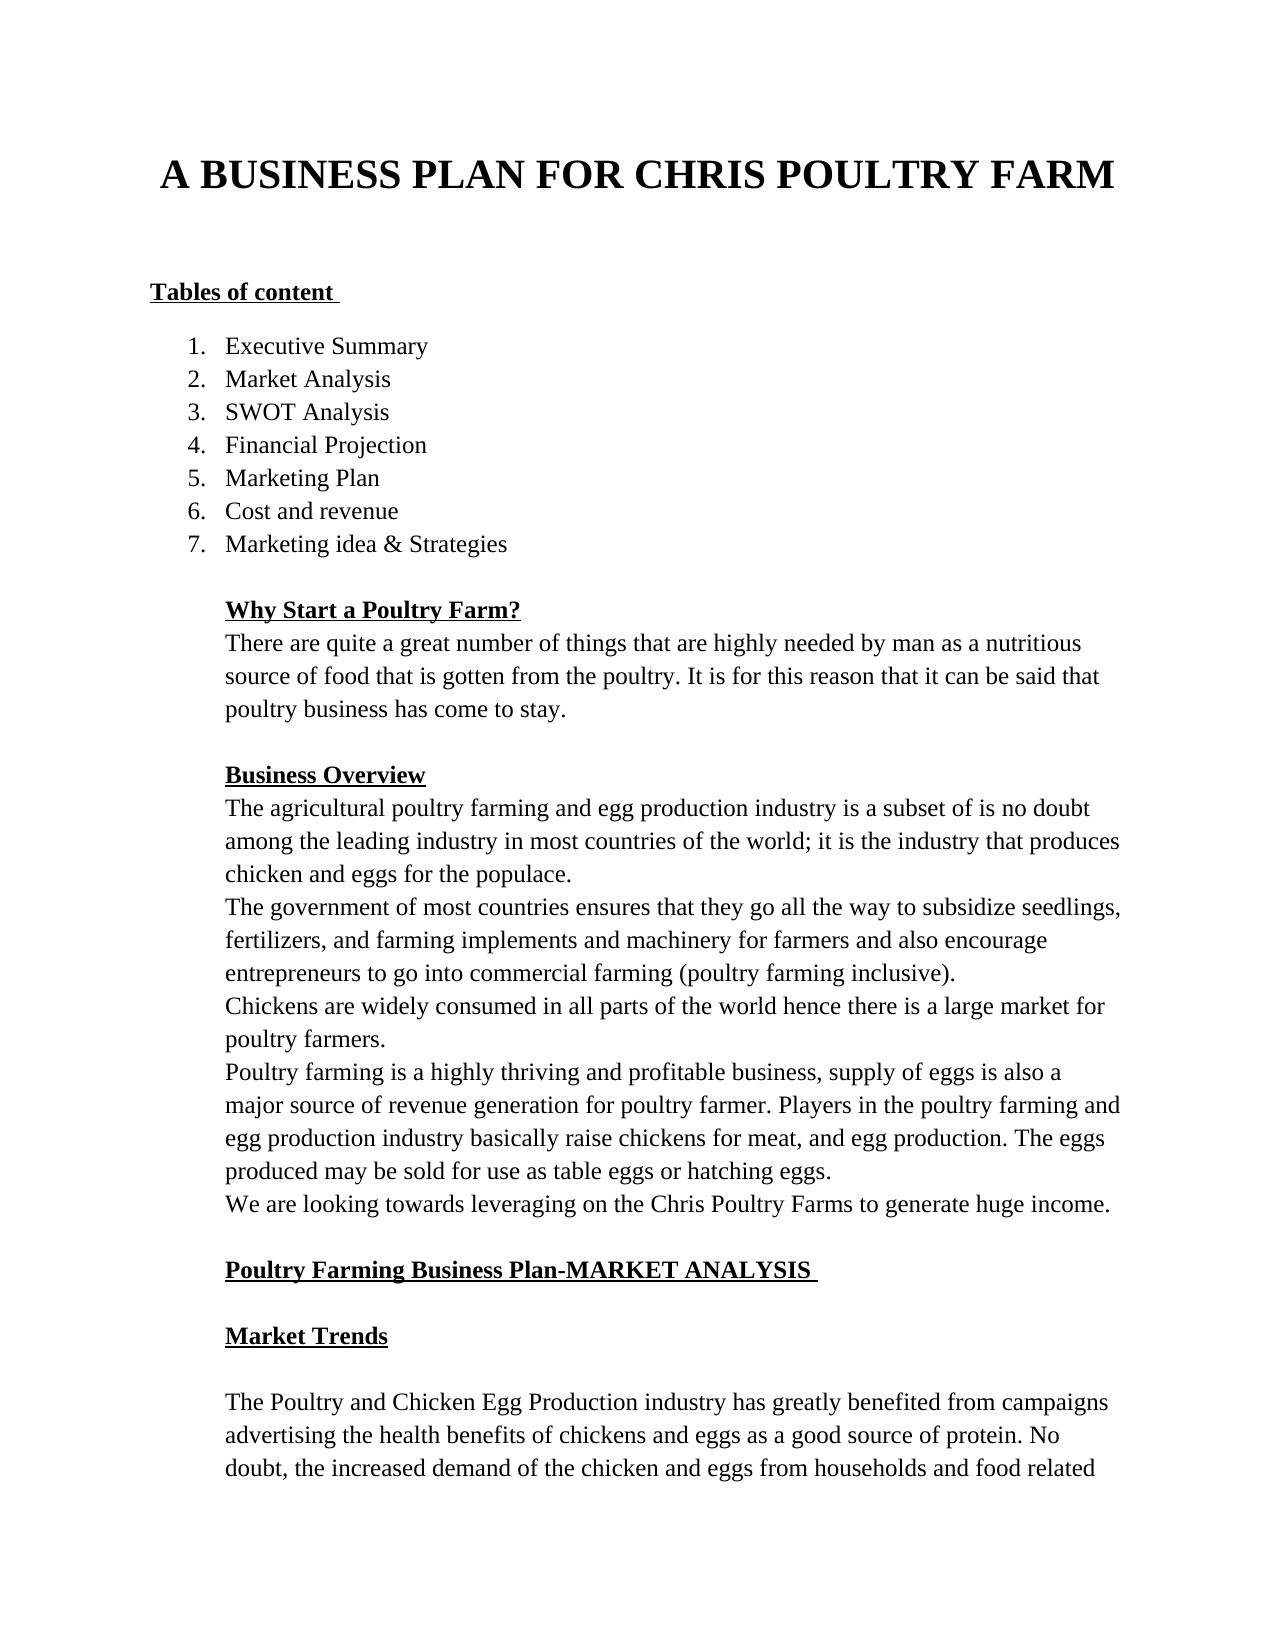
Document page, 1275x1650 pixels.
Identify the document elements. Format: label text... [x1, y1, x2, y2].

list Financial Projection [187, 430, 1125, 459]
list Poultry farming is a highly thriving and profitable business, supply of eggs is also a major source of revenue generation for poultry farmer. Players in the poultry farming and egg production industry basically raise chickens for meat, and egg production. The eggs produced may be sold for use as table eggs or hatching eggs. [225, 1057, 1125, 1185]
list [225, 1387, 1125, 1482]
list Market Trends [225, 1321, 1125, 1350]
list Executive Summary [187, 331, 1125, 359]
list Business Overview [225, 760, 1125, 789]
list Marketing Plan [187, 463, 1125, 492]
list There are quite a great number of things that are highly needed by man as a nutritious source of food that is gotten from the poultry. It is for this reason that it can be said that poultry business has come to stay. [225, 628, 1125, 723]
list The agricultural poultry farming and egg production industry is a subset of is no doubt among the leading industry in most countries of the world; it is the industry that produces chicken and eggs for the populace. [225, 793, 1125, 888]
list Cost and revenue [187, 496, 1125, 525]
list Marketing idea & Strategies [187, 529, 1125, 558]
list Chickens are widely consumed in all parts of the world hence there is a large market for poultry farmers. [225, 991, 1125, 1053]
text A BUSINESS PLAN FOR CHRIS POULTRY FARM [150, 150, 1125, 198]
list Why Start a Poultry Farm? [225, 595, 1125, 624]
list Market Analysis [187, 364, 1125, 393]
list SWOT Analysis [187, 397, 1125, 426]
list Poultry Farming Business Plan-MARKET ANALYSIS [225, 1255, 1125, 1284]
list We are looking towards leveraging on the Chris Poultry Farms to generate huge income. [225, 1189, 1125, 1218]
text Tables of content [150, 277, 1125, 306]
list The government of most countries ensures that they go all the way to subsidize seedlings, fertilizers, and farming implements and machinery for farmers and also encourage entrepreneurs to go into commercial farming (poultry farming inclusive). [225, 892, 1125, 987]
